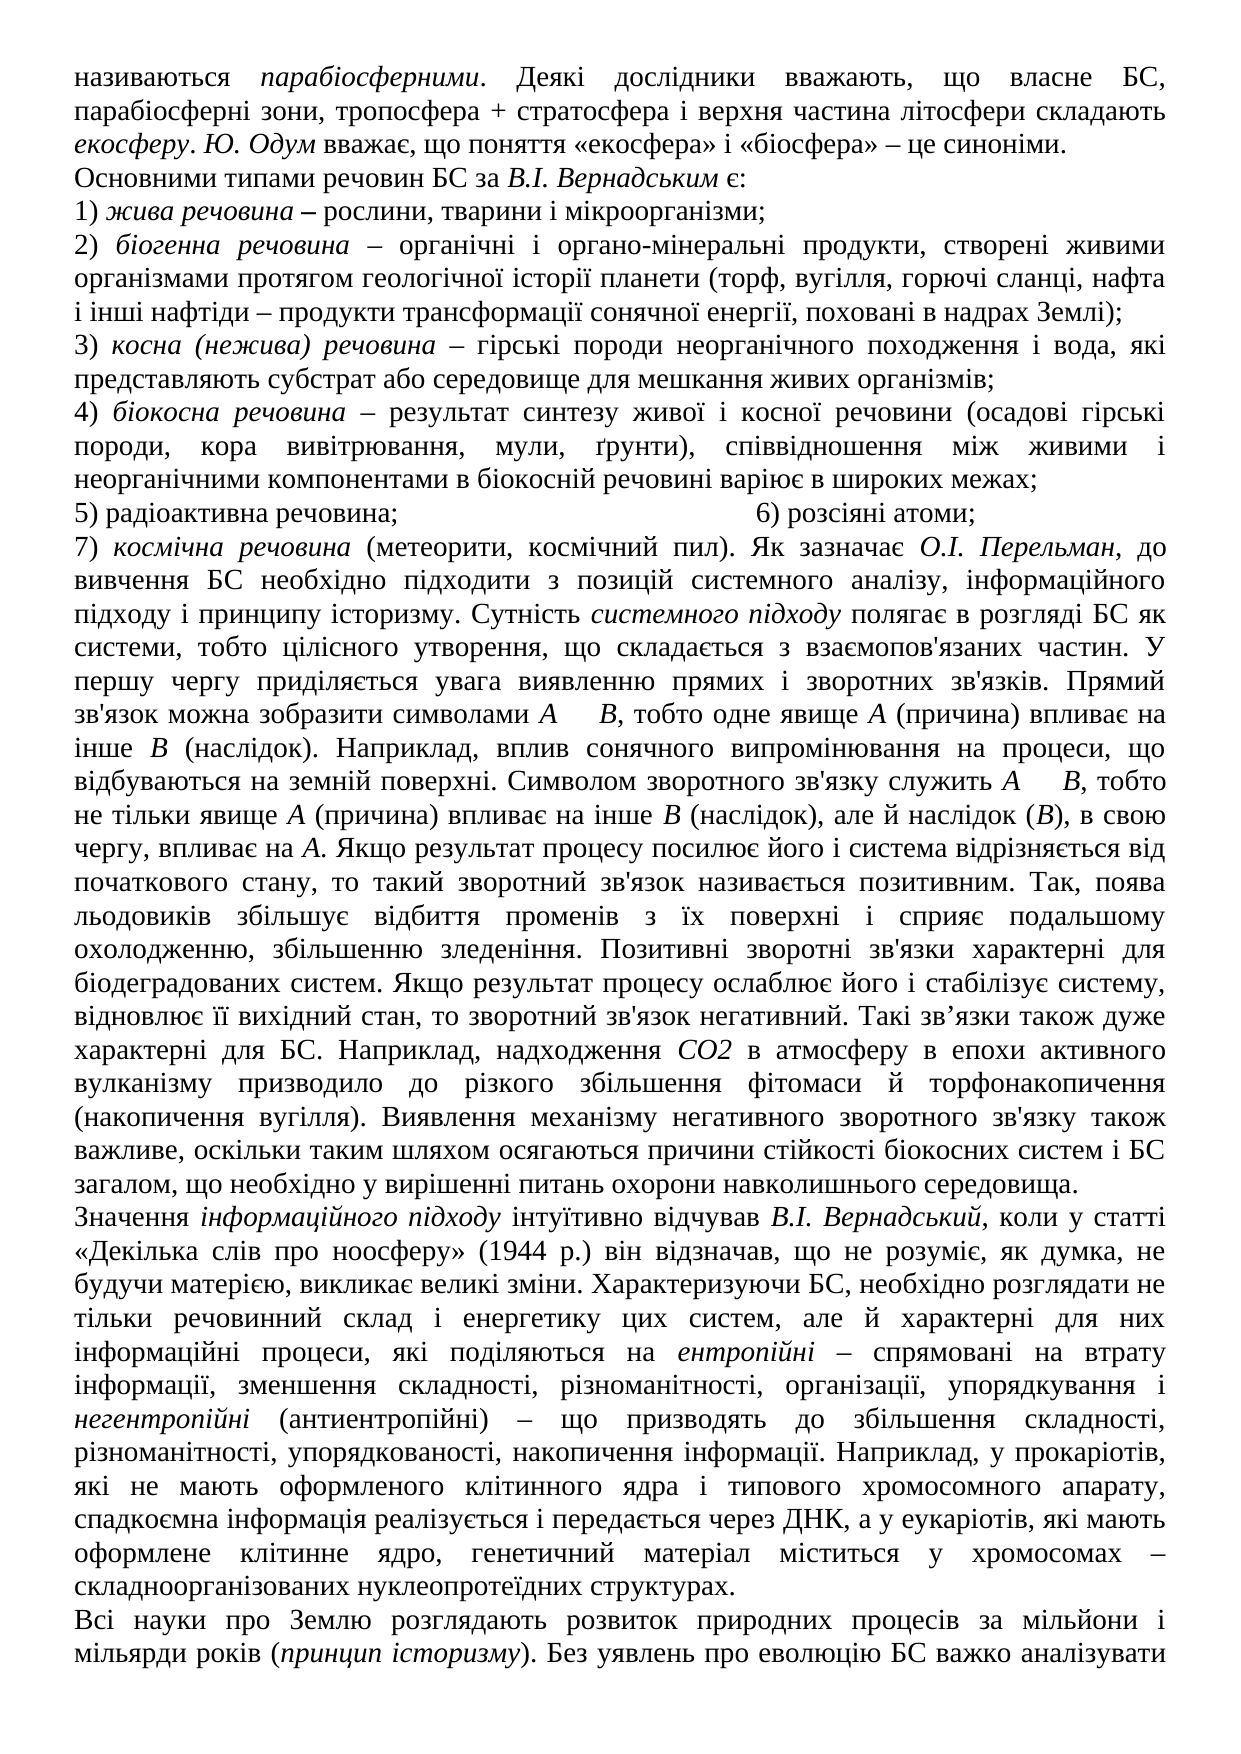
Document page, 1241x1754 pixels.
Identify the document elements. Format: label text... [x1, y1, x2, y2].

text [74, 59, 1167, 160]
text 3) косна (нежива) речовина – гірські породи неорганічного походження і вода, які представляють субстрат або середовище для мешкання живих організмів; [74, 327, 1167, 394]
text 7) космічна речовина (метеорити, космічний пил). Як зазначає О.І. Перельман, до вивчення БС необхідно підходити з позицій системного аналізу, інформаційного підходу і принципу історизму. Сутність системного підходу полягає в розгляді БС як системи, тобто цілісного утворення, що складається з взаємопов'язаних частин. У першу чергу приділяється увага виявленню прямих і зворотних зв'язків. Прямий зв'язок можна зобразити символами А  В, тобто одне явище А (причина) впливає на інше В (наслідок). Наприклад, вплив сонячного випромінювання на процеси, що відбуваються на земній поверхні. Символом зворотного зв'язку служить А  В, тобто не тільки явище А (причина) впливає на інше В (наслідок), але й наслідок (В), в свою чергу, впливає на А. Якщо результат процесу посилює його і система відрізняється від початкового стану, то такий зворотний зв'язок називається позитивним. Так, поява льодовиків збільшує відбиття променів з їх поверхні і сприяє подальшому охолодженню, збільшенню зледеніння. Позитивні зворотні зв'язки характерні для біодеградованих систем. Якщо результат процесу ослаблює його і стабілізує систему, відновлює її вихідний стан, то зворотний зв'язок негативний. Такі зв’язки також дуже характерні для БС. Наприклад, надходження CO2 в атмосферу в епохи активного вулканізму призводило до різкого збільшення фітомаси й торфонакопичення (накопичення вугілля). Виявлення механізму негативного зворотного зв'язку також важливе, оскільки таким шляхом осягаються причини стійкості біокосних систем і БС загалом, що необхідно у вирішенні питань охорони навколишнього середовища. [74, 529, 1167, 1199]
text 4) біокосна речовина – результат синтезу живої і косної речовини (осадові гірські породи, кора вивітрювання, мули, ґрунти), співвідношення між живими і неорганічними компонентами в біокоснiй речовині варіює в широких межах; [74, 394, 1167, 495]
text Основними типами речовин БС за В.І. Вернадським є: [74, 160, 1167, 193]
text 1) жива речовина – рослини, тварини і мікроорганізми; [74, 193, 1167, 227]
text Значення інформаційного підходу інтуїтивно відчував В.І. Вернадський, коли у статті «Декілька слів про ноосферу» (1944 р.) він відзначав, що не розуміє, як думка, не будучи матерією, викликає великі зміни. Характеризуючи БС, необхідно розглядати не тільки речовинний склад і енергетику цих систем, але й характерні для них інформаційні процеси, які поділяються на ентропійні – спрямовані на втрату інформації, зменшення складності, різноманітності, організації, упорядкування і негентропійні (антиентропійні) – що призводять до збільшення складності, різноманітності, упорядкованості, накопичення інформації. Наприклад, у прокаріотів, які не мають оформленого клітинного ядра і типового хромосомного апарату, спадкоємна інформація реалізується і передається через ДНК, а у еукаріотів, які мають оформлене клітинне ядро, генетичний матеріал міститься у хромосомах – складноорганізованих нуклеопротеїдних структурах. [74, 1199, 1167, 1602]
text 5) радіоактивна речовина; 6) розсіяні атоми; [74, 495, 1167, 529]
text 2) біогенна речовина – органічні і органо-мінеральні продукти, створені живими організмами протягом геологічної історії планети (торф, вугілля, горючі сланці, нафта і інші нафтіди – продукти трансформації сонячної енергії, поховані в надрах Землі); [74, 227, 1167, 327]
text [74, 1602, 1167, 1669]
